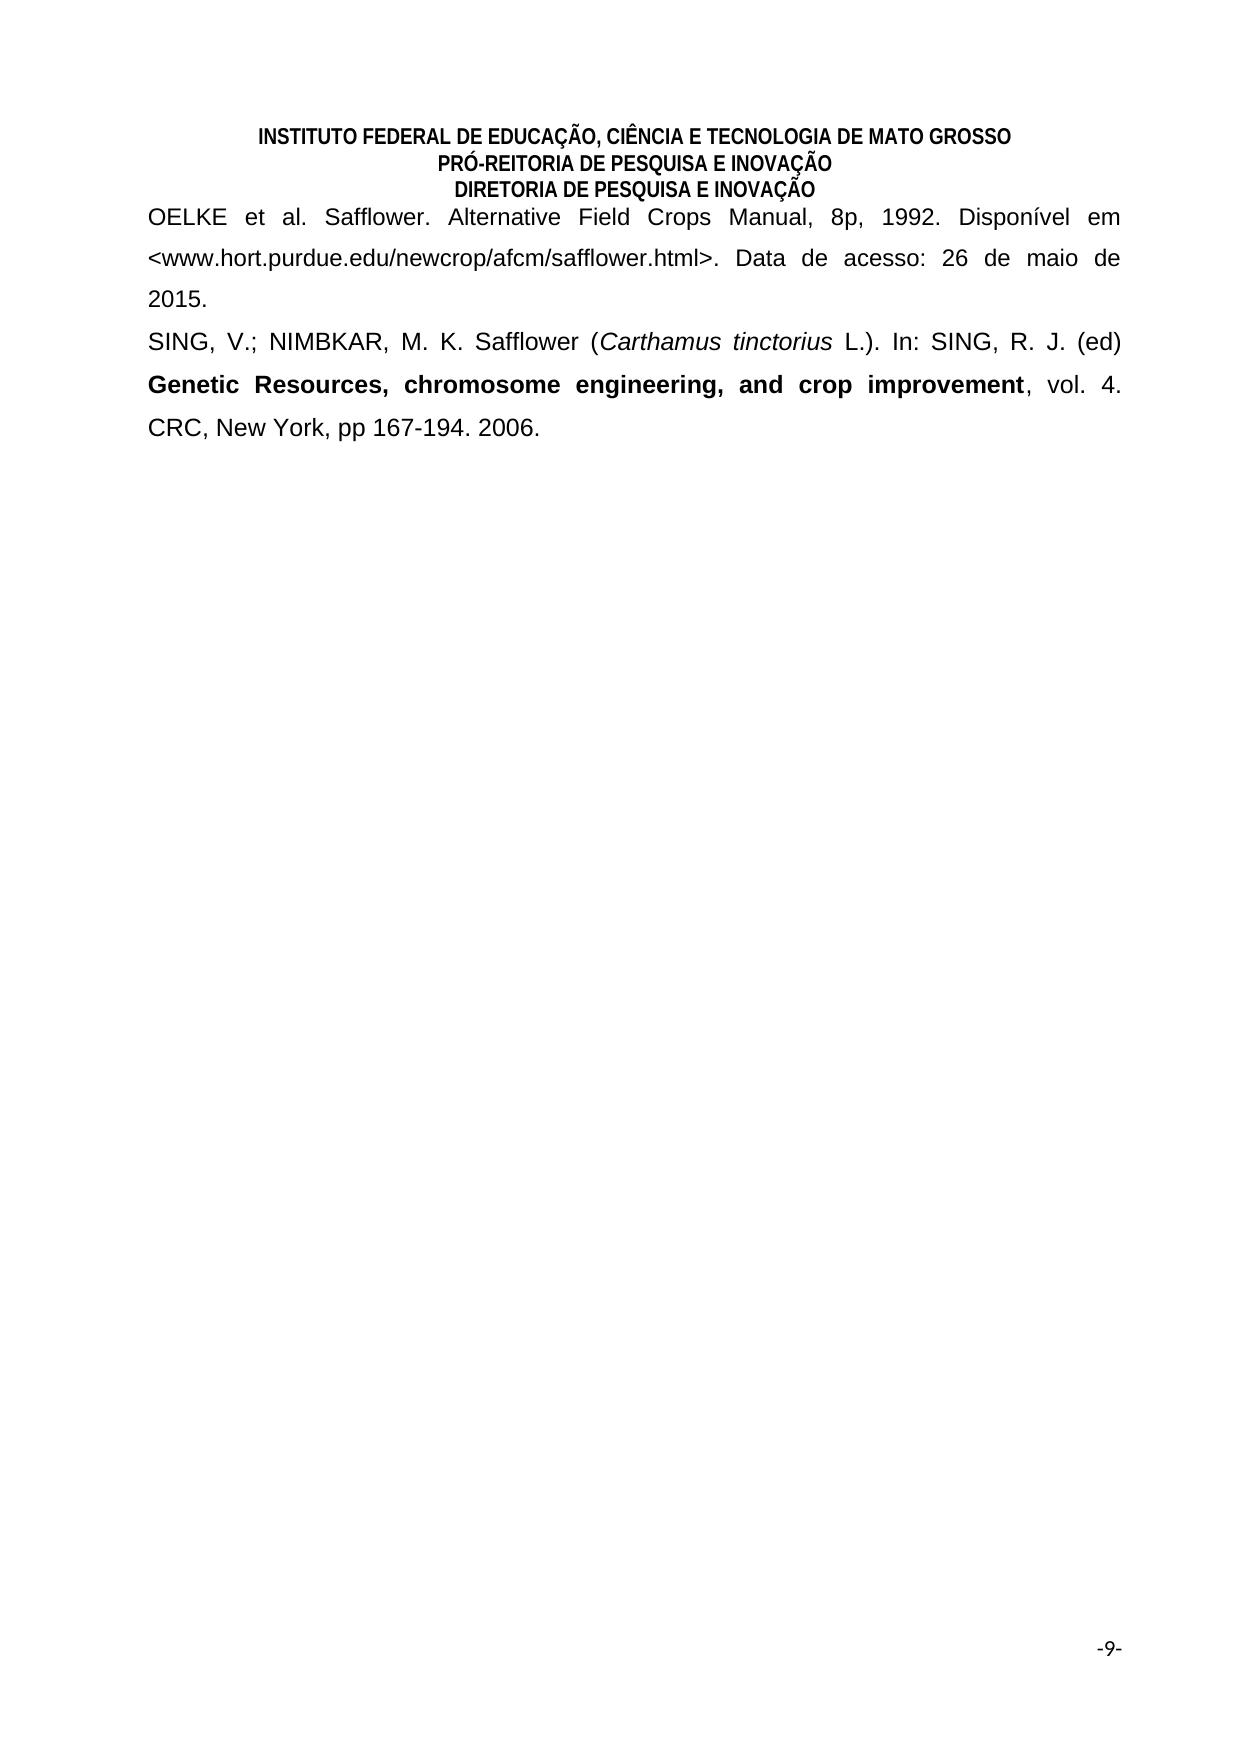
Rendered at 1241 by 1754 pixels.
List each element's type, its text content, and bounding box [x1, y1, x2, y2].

text SING, V.; NIMBKAR, M. K. Safflower (Carthamus tinctorius L.). In: SING, R. J. (ed) Genetic Resources, chromosome engineering, and crop improvement, vol. 4. CRC, New York, pp 167-194. 2006. [148, 326, 1122, 441]
text OELKE et al. Safflower. Alternative Field Crops Manual, 8p, 1992. Disponível em <www.hort.purdue.edu/newcrop/afcm/safflower.html>. Data de acesso: 26 de maio de 2015. [148, 202, 1122, 313]
